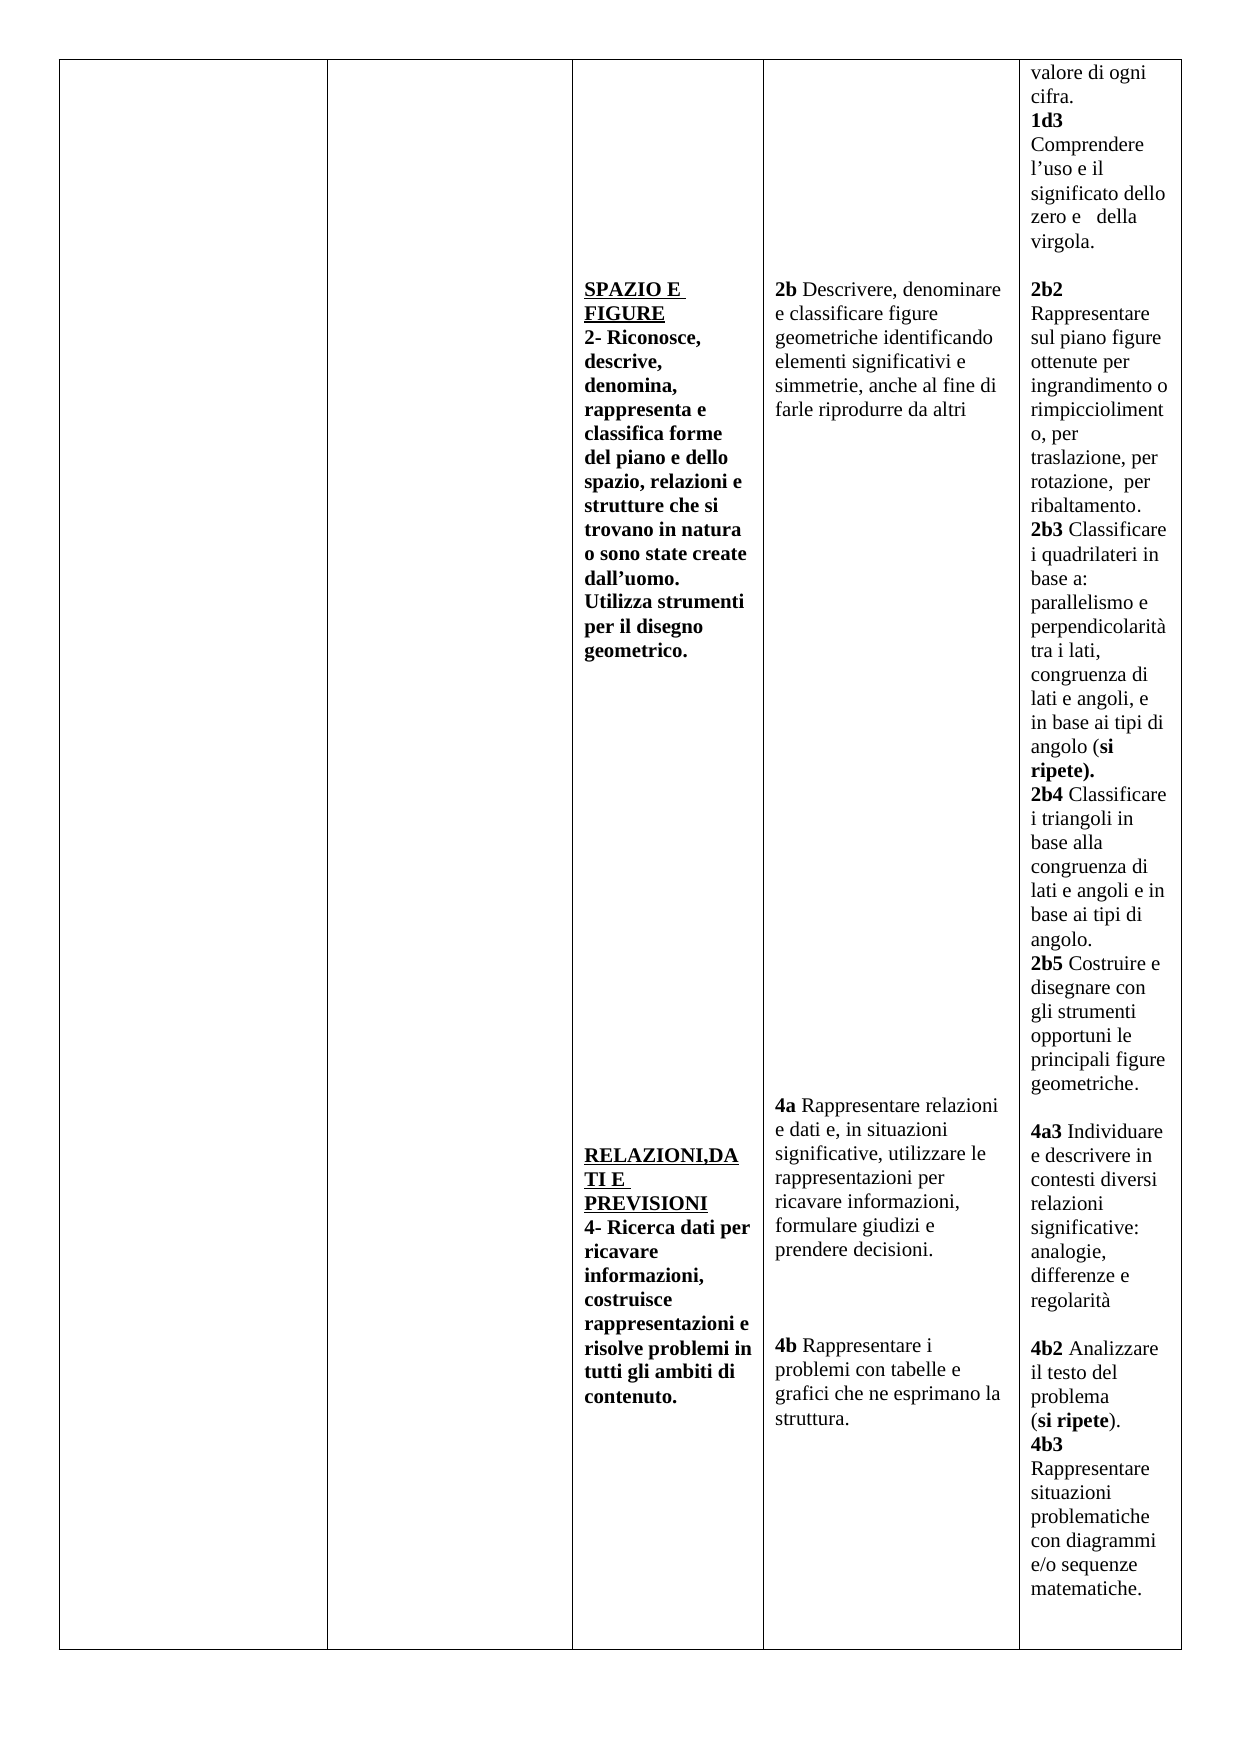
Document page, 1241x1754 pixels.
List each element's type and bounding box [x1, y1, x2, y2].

table_cell [328, 60, 572, 1648]
table_cell [764, 60, 1019, 1648]
table_cell [60, 60, 327, 1648]
table_cell [573, 60, 763, 1648]
table_cell [1020, 60, 1181, 1648]
